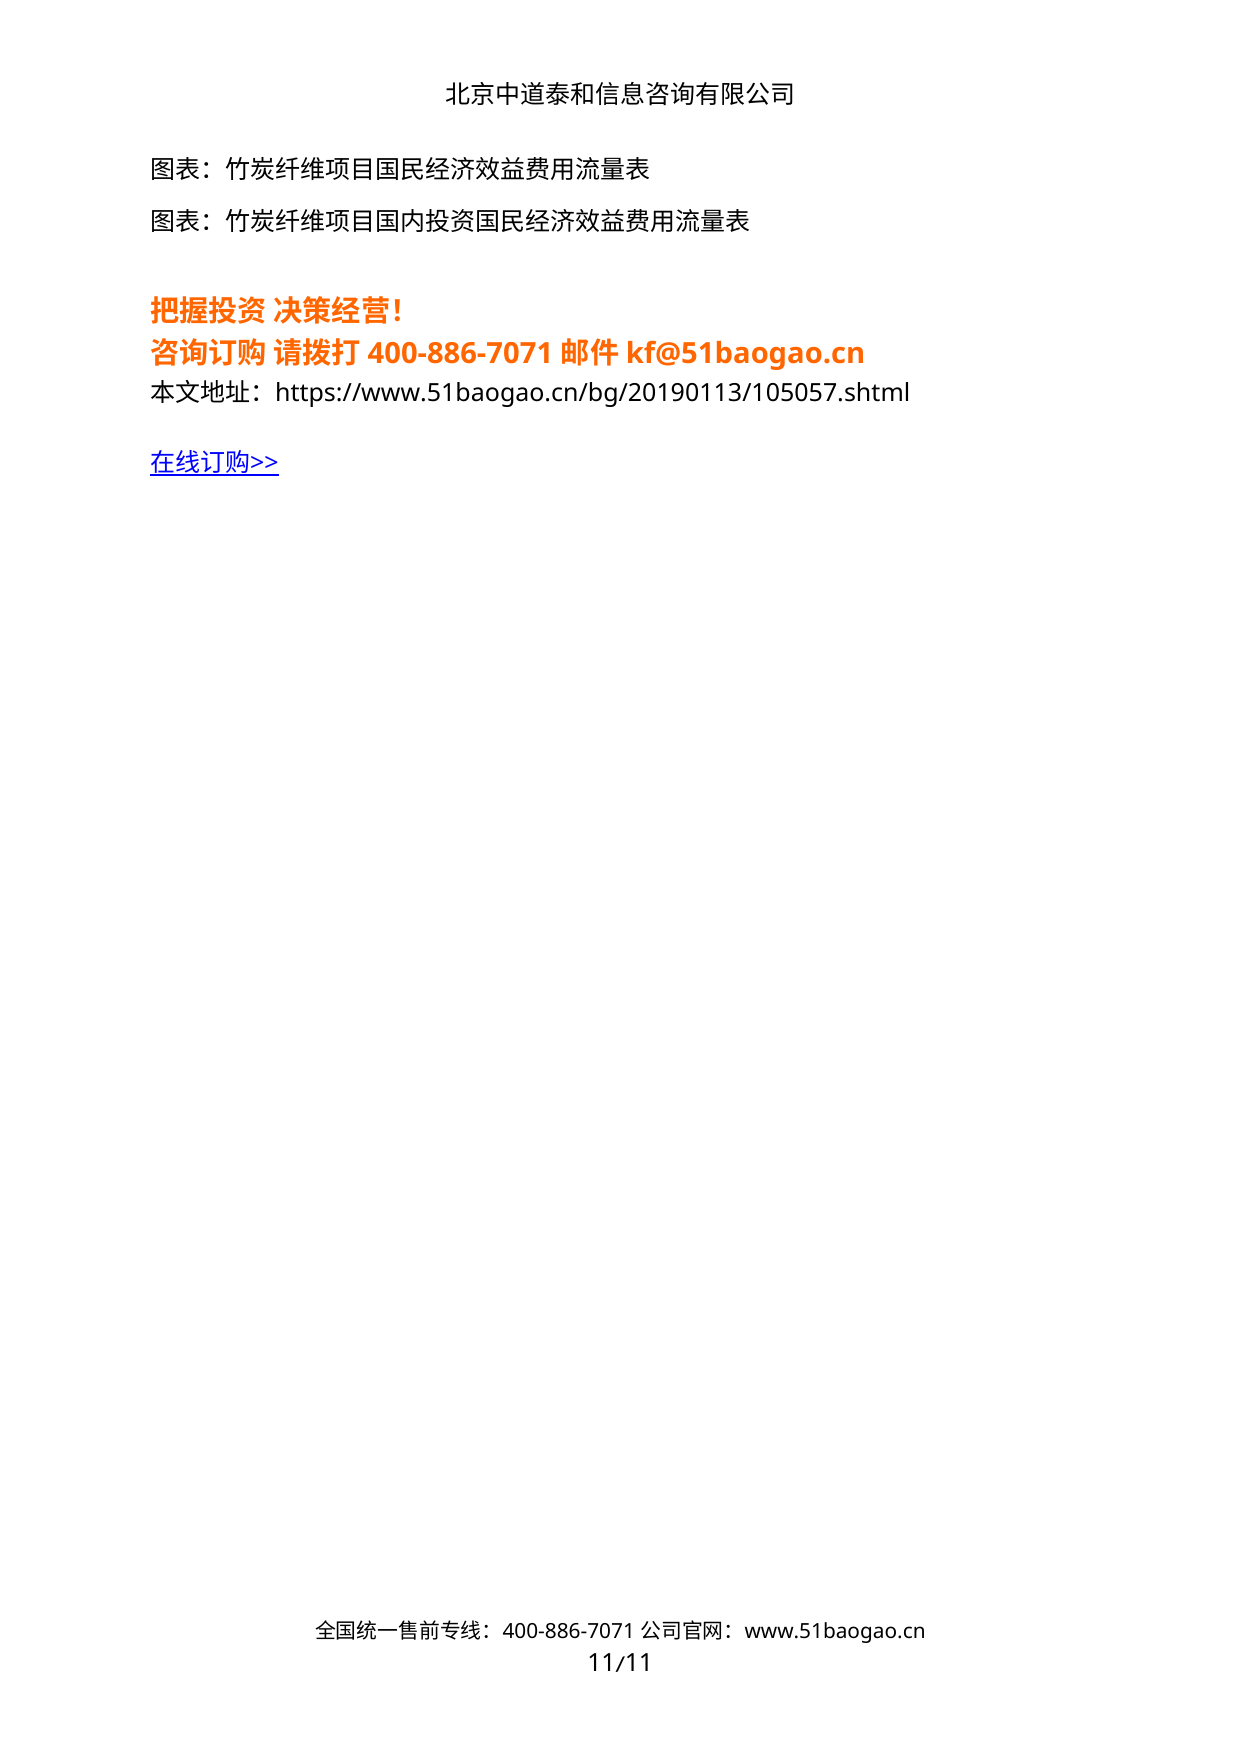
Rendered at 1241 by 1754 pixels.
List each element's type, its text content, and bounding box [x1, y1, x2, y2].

text 图表：竹炭纤维项目国内投资国民经济效益费用流量表 [150, 202, 1090, 238]
text 图表：竹炭纤维项目国民经济效益费用流量表 [150, 150, 1090, 186]
text 在线订购>> [150, 409, 1090, 479]
text 把握投资 决策经营！咨询订购 请拨打 400-886-7071 邮件 kf@51baogao.cn本文地址：https://www.51baogao.cn/bg/20190113/105057.shtml [150, 254, 1090, 409]
